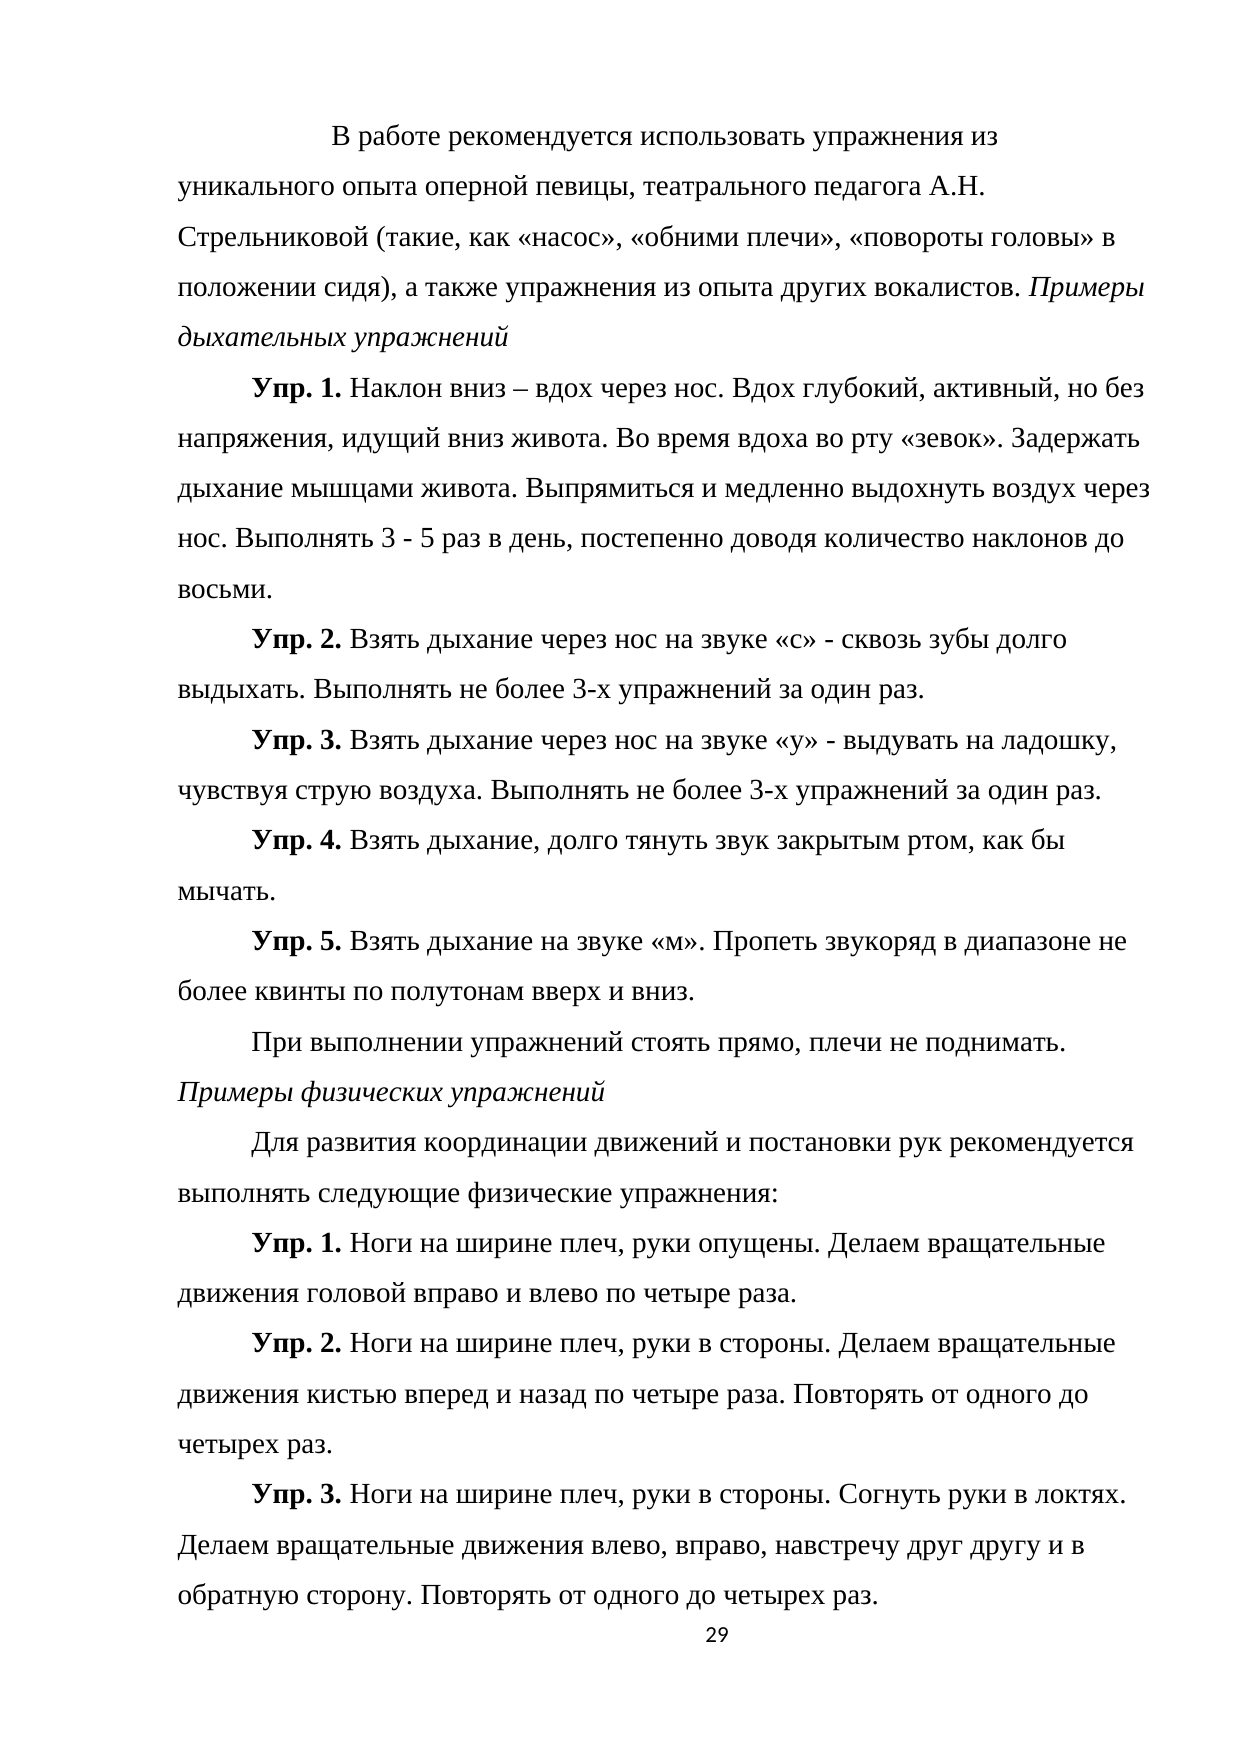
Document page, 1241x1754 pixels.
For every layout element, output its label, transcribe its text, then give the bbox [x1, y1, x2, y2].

text В работе рекомендуется использовать упражнения из уникального опыта оперной певицы, театрального педагога А.Н. Стрельниковой (такие, как «насос», «обними плечи», «повороты головы» в положении сидя), а также упражнения из опыта других вокалистов. Примеры дыхательных упражнений [177, 118, 1152, 353]
text Упр. 3. Взять дыхание через нос на звуке «у» - выдувать на ладошку, чувствуя струю воздуха. Выполнять не более 3-х упражнений за один раз. [177, 722, 1152, 806]
text Упр. 1. Наклон вниз – вдох через нос. Вдох глубокий, активный, но без напряжения, идущий вниз живота. Во время вдоха во рту «зевок». Задержать дыхание мышцами живота. Выпрямиться и медленно выдохнуть воздух через нос. Выполнять 3 - 5 раз в день, постепенно доводя количество наклонов до восьми. [177, 370, 1152, 604]
text При выполнении упражнений стоять прямо, плечи не поднимать. Примеры физических упражнений [177, 1024, 1152, 1108]
text Упр. 1. Ноги на ширине плеч, руки опущены. Делаем вращательные движения головой вправо и влево по четыре раза. [177, 1225, 1152, 1309]
text Упр. 4. Взять дыхание, долго тянуть звук закрытым ртом, как бы мычать. [177, 822, 1152, 906]
text Упр. 5. Взять дыхание на звуке «м». Пропеть звукоряд в диапазоне не более квинты по полутонам вверх и вниз. [177, 923, 1152, 1007]
text Упр. 2. Ноги на ширине плеч, руки в стороны. Делаем вращательные движения кистью вперед и назад по четыре раза. Повторять от одного до четырех раз. [177, 1326, 1152, 1460]
text Для развития координации движений и постановки рук рекомендуется выполнять следующие физические упражнения: [177, 1124, 1152, 1208]
text Упр. 2. Взять дыхание через нос на звуке «с» - сквозь зубы долго выдыхать. Выполнять не более 3-х упражнений за один раз. [177, 621, 1152, 705]
text Упр. 3. Ноги на ширине плеч, руки в стороны. Согнуть руки в локтях. Делаем вращательные движения влево, вправо, навстречу друг другу и в обратную сторону. Повторять от одного до четырех раз. [177, 1477, 1152, 1611]
